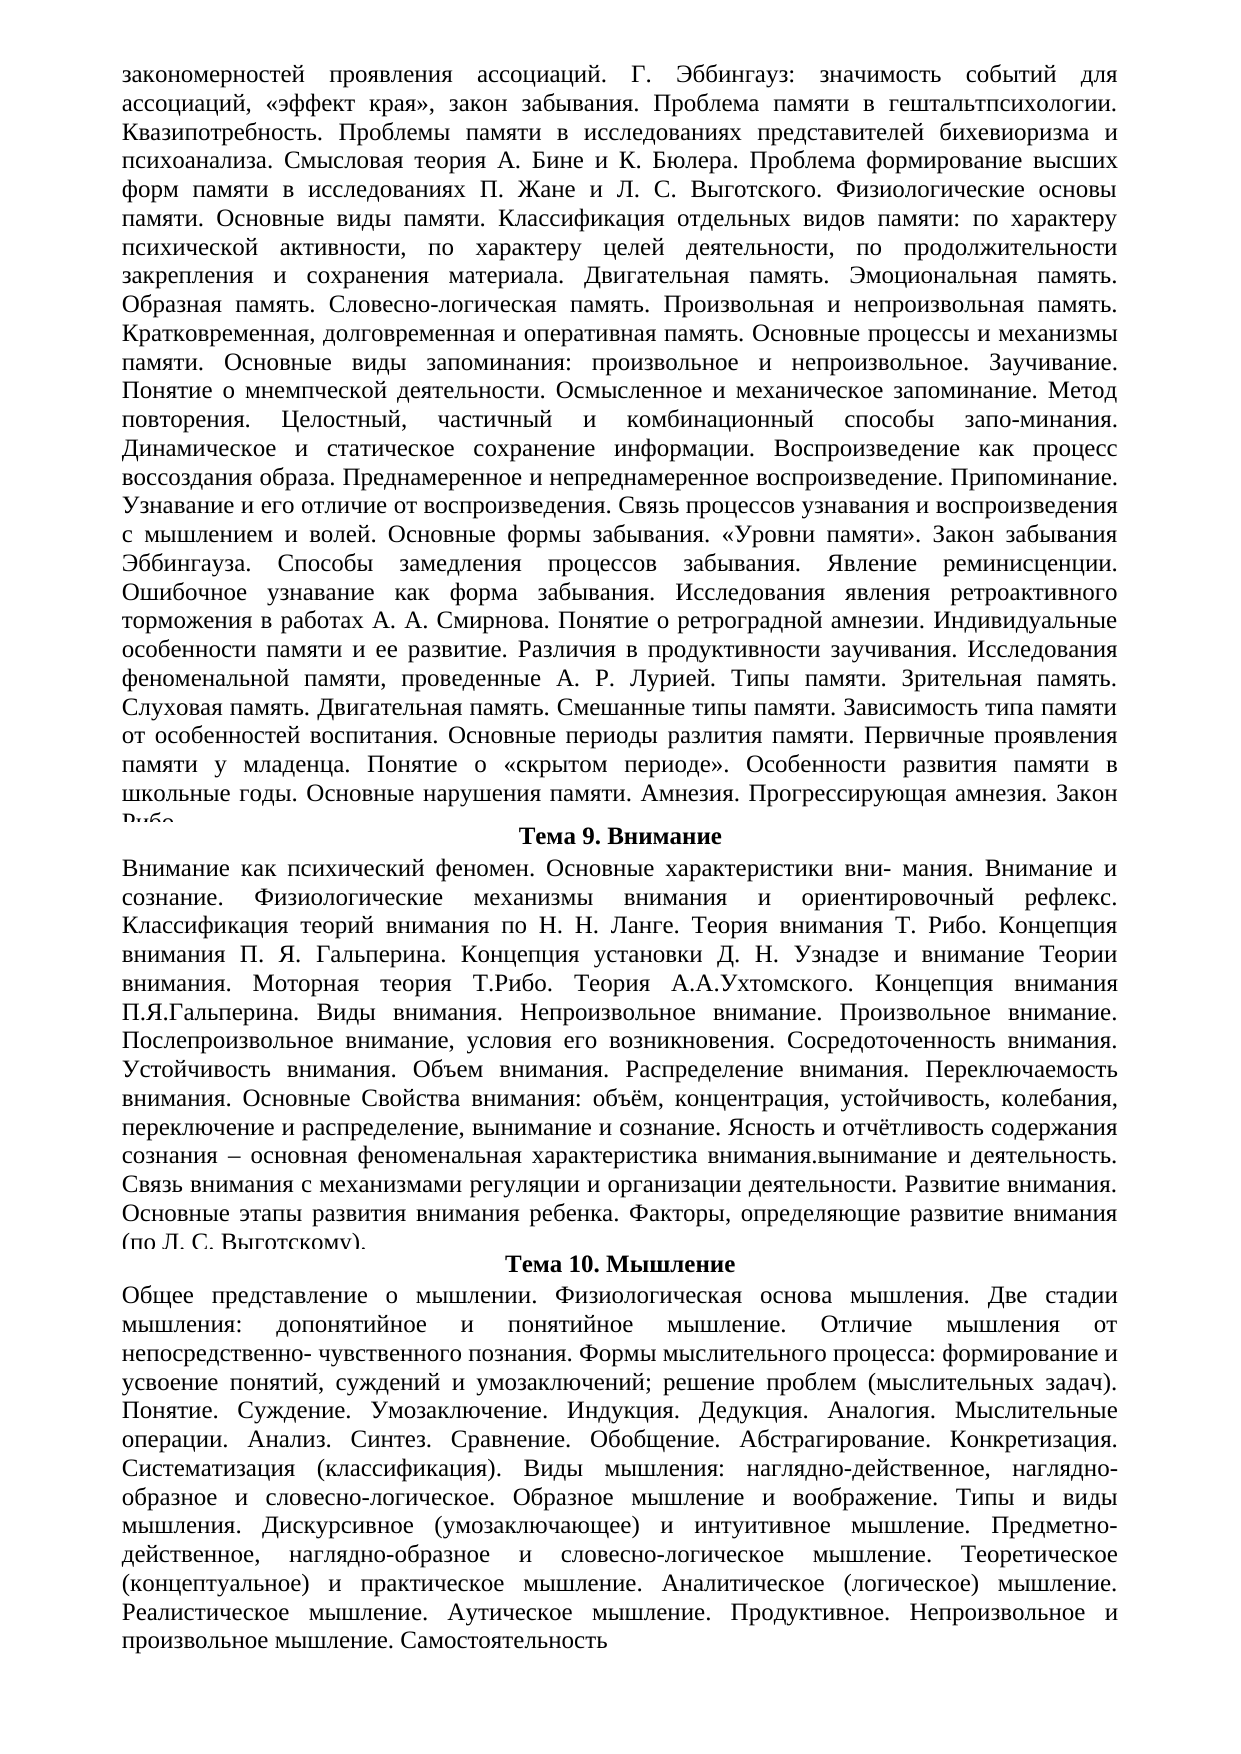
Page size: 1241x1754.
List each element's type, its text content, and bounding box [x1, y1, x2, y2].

table_cell Внимание как психический феномен. Основные характеристики вни- мания. Внимание и сознание. Физиологические механизмы внимания и ориентировочный рефлекс. Классификация теорий внимания по Н. Н. Ланге. Теория внимания Т. Рибо. Концепция внимания П. Я. Гальперина. Концепция установки Д. Н. Узнадзе и внимание Теории внимания. Моторная теория Т.Рибо. Теория А.А.Ухтомского. Концепция внимания П.Я.Гальперина. Виды внимания. Непроизвольное внимание. Произвольное внимание. Послепроизвольное внимание, условия его возникновения. Сосредоточенность внимания. Устойчивость внимания. Объем внимания. Распределение внимания. Переключаемость внимания. Основные Свойства внимания: объём, концентрация, устойчивость, колебания, переключение и распределение, вынимание и сознание. Ясность и отчётливость содержания сознания – основная феноменальная характеристика внимания.вынимание и деятельность. Связь внимания с механизмами регуляции и организации деятельности. Развитие внимания. Основные этапы развития внимания ребенка. Факторы, определяющие развитие внимания (по Л. С. Выготскому). [118, 853, 1122, 1249]
table_cell Тема 10. Мышление [118, 1249, 1122, 1281]
table_cell Тема 9. Внимание [118, 821, 1122, 853]
table_header закономерностей проявления ассоциаций. Г. Эббингауз: значимость событий для ассоциаций, «эффект края», закон забывания. Проблема памяти в гештальтпсихологии. Квазипотребность. Проблемы памяти в исследованиях представителей бихевиоризма и психоанализа. Смысловая теория А. Бине и К. Бюлера. Проблема формирование высших форм памяти в исследованиях П. Жане и Л. С. Выготского. Физиологические основы памяти. Основные виды памяти. Классификация отдельных видов памяти: по характеру психической активности, по характеру целей деятельности, по продолжительности закрепления и сохранения материала. Двигательная память. Эмоциональная память. Образная память. Словесно-логическая память. Произвольная и непроизвольная память. Кратковременная, долговременная и оперативная память. Основные процессы и механизмы памяти. Основные виды запоминания: произвольное и непроизвольное. Заучивание. Понятие о мнемпческой деятельности. Осмысленное и механическое запоминание. Метод повторения. Целостный, частичный и комбинационный способы запо-минания. Динамическое и статическое сохранение информации. Воспроизведение как процесс воссоздания образа. Преднамеренное и непреднамеренное воспроизведение. Припоминание. Узнавание и его отличие от воспроизведения. Связь процессов узнавания и воспроизведения с мышлением и волей. Основные формы забывания. «Уровни памяти». Закон забывания Эббингауза. Способы замедления процессов забывания. Явление реминисценции. Ошибочное узнавание как форма забывания. Исследования явления ретроактивного торможения в работах А. А. Смирнова. Понятие о ретроградной амнезии. Индивидуальные особенности памяти и ее развитие. Различия в продуктивности заучивания. Исследования феноменальной памяти, проведенные А. Р. Лурией. Типы памяти. Зрительная память. Слуховая память. Двигательная память. Смешанные типы памяти. Зависимость типа памяти от особенностей воспитания. Основные периоды разлития памяти. Первичные проявления памяти у младенца. Понятие о «скрытом периоде». Особенности развития памяти в школьные годы. Основные нарушения памяти. Амнезия. Прогрессирующая амнезия. Закон Рибо. [118, 59, 1122, 821]
table_cell Общее представление о мышлении. Физиологическая основа мышления. Две стадии мышления: допонятийное и понятийное мышление. Отличие мышления от непосредственно- чувственного познания. Формы мыслительного процесса: формирование и усвоение понятий, суждений и умозаключений; решение проблем (мыслительных задач). Понятие. Суждение. Умозаключение. Индукция. Дедукция. Аналогия. Мыслительные операции. Анализ. Синтез. Сравнение. Обобщение. Абстрагирование. Конкретизация. Систематизация (классификация). Виды мышления: наглядно-действенное, наглядно-образное и словесно-логическое. Образное мышление и воображение. Типы и виды мышления. Дискурсивное (умозаключающее) и интуитивное мышление. Предметно-действенное, наглядно-образное и словесно-логическое мышление. Теоретическое (концептуальное) и практическое мышление. Аналитическое (логическое) мышление. Реалистическое мышление. Аутическое мышление. Продуктивное. Непроизвольное и произвольное мышление. Самостоятельность [118, 1281, 1122, 1662]
